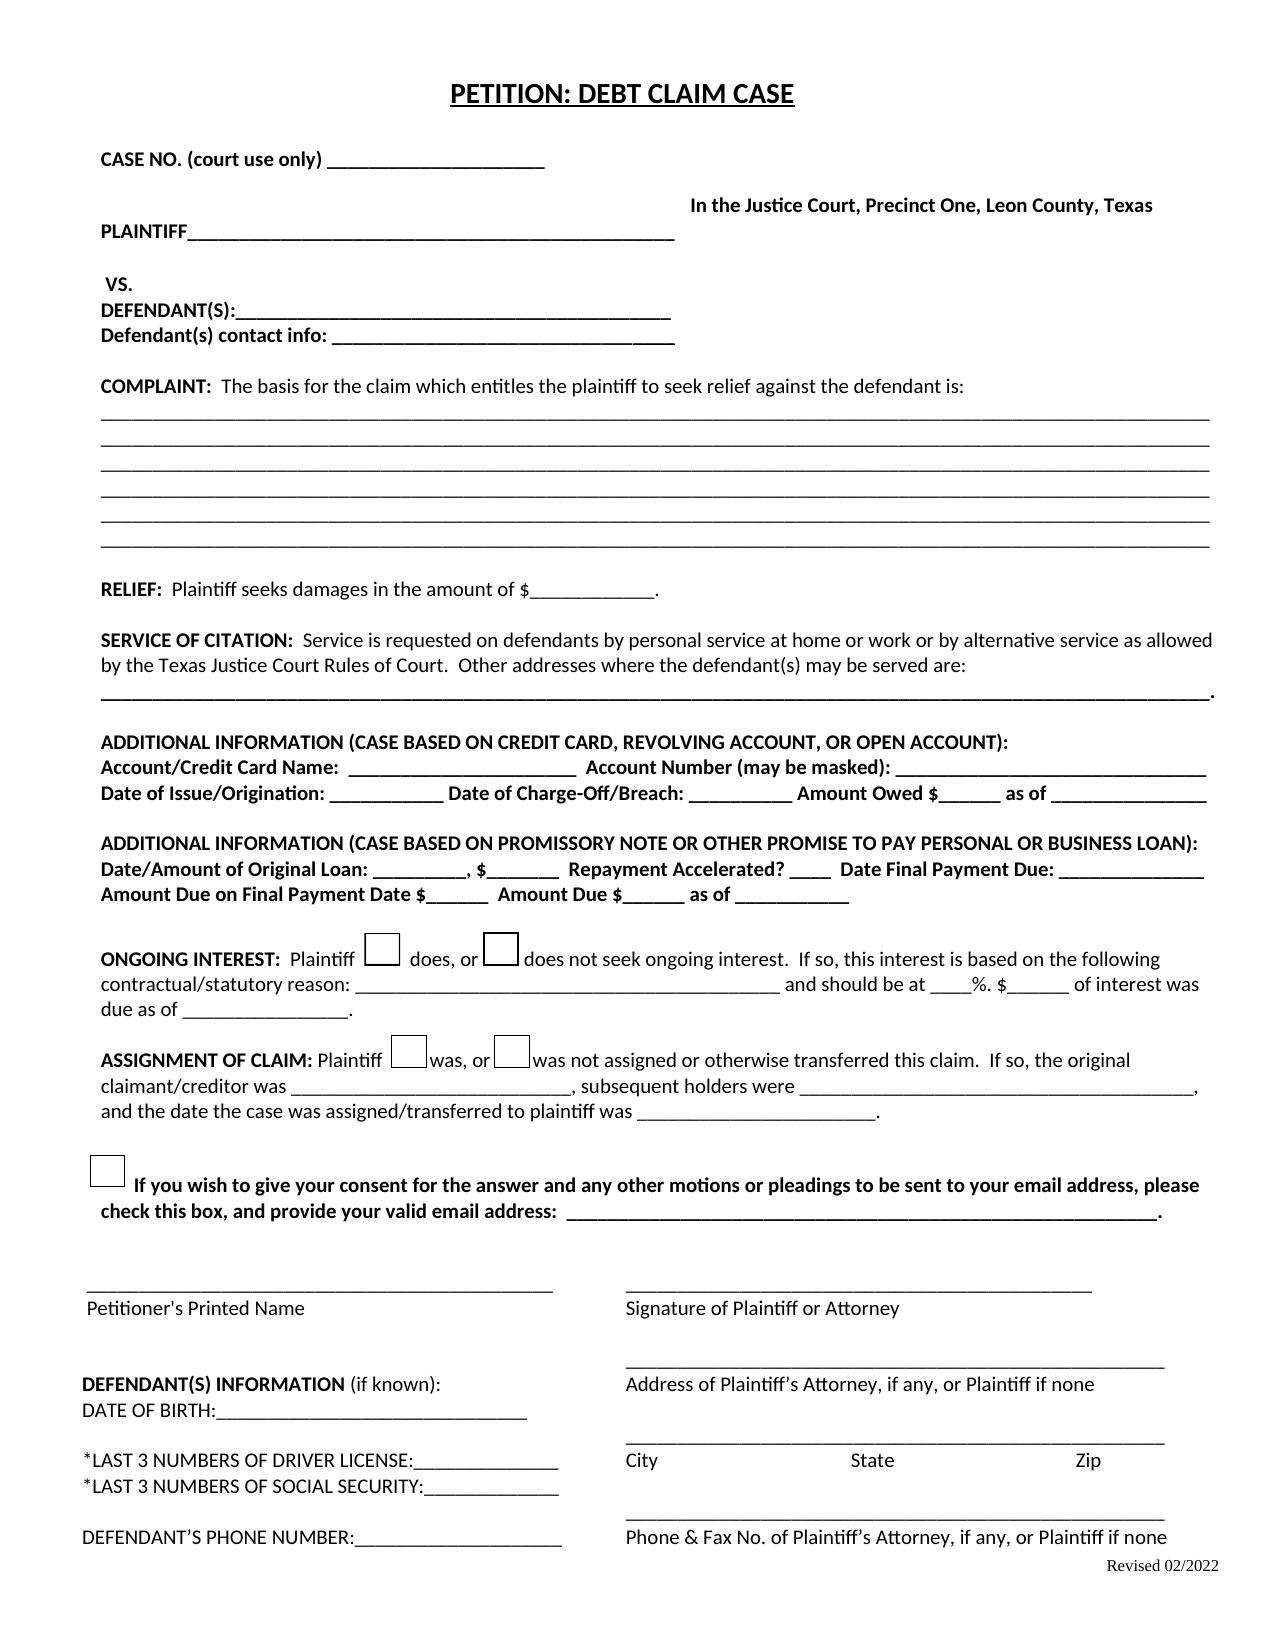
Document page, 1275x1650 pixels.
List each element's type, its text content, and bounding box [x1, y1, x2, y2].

text ____________________________________________________ [551, 1498, 1219, 1524]
text ADDITIONAL INFORMATION (CASE BASED ON CREDIT CARD, REVOLVING ACCOUNT, OR OPEN ACCOUNT): [101, 729, 1219, 754]
text *LAST 3 NUMBERS OF DRIVER LICENSE:______________ City State Zip [26, 1448, 1219, 1473]
text ADDITIONAL INFORMATION (CASE BASED ON PROMISSORY NOTE OR OTHER PROMISE TO PAY PERSONAL OR BUSINESS LOAN): [101, 831, 1219, 856]
text DATE OF BIRTH:______________________________ ____________________________________________________ [26, 1397, 1219, 1448]
text SERVICE OF CITATION: Service is requested on defendants by personal service at home or work or by alternative service as allowed by the Texas Justice Court Rules of Court. Other addresses where the defendant(s) may be served are: ___________________________________________________________________________________________________________. [101, 627, 1219, 703]
text Date/Amount of Original Loan: _________, $_______ Repayment Accelerated? ____ Date Final Payment Due: ______________ [101, 856, 1219, 881]
text CASE NO. (court use only) _____________________ [101, 146, 1219, 172]
text In the Justice Court, Precinct One, Leon County, Texas [101, 192, 1219, 218]
text ASSIGNMENT OF CLAIM: Plaintiff was, or was not assigned or otherwise transferred this claim. If so, the original claimant/creditor was ___________________________, subsequent holders were ______________________________________, and the date the case was assigned/transferred to plaintiff was _______________________. [101, 1047, 1219, 1124]
text VS. [101, 271, 1219, 297]
text Account/Credit Card Name: ______________________ Account Number (may be masked): ______________________________ [101, 754, 1219, 780]
text RELIEF: Plaintiff seeks damages in the amount of $____________. [101, 576, 1219, 602]
text Date of Issue/Origination: ___________ Date of Charge-Off/Breach: __________ Amount Owed $______ as of _______________ [101, 780, 1219, 805]
text PLAINTIFF_______________________________________________ [101, 218, 1219, 243]
text Amount Due on Final Payment Date $______ Amount Due $______ as of ___________ [101, 881, 1219, 907]
text DEFENDANT(S) INFORMATION (if known): Address of Plaintiff’s Attorney, if any, or Plaintiff if none [26, 1371, 1219, 1397]
text PETITION: DEBT CLAIM CASE [26, 75, 1219, 111]
text DEFENDANT(S):__________________________________________ [101, 297, 1219, 322]
text ____________________________________________________ [63, 1346, 1219, 1371]
picture [364, 933, 401, 966]
picture [483, 932, 519, 966]
text Petitioner's Printed Name Signature of Plaintiff or Attorney [63, 1295, 1219, 1346]
list If you wish to give your consent for the answer and any other motions or pleadings to be sent to your email address, please check this box, and provide your valid email address: _________________________________________________________. [101, 1173, 1219, 1223]
text Defendant(s) contact info: _________________________________ [101, 322, 1219, 348]
text DEFENDANT’S PHONE NUMBER:____________________ Phone & Fax No. of Plaintiff’s Attorney, if any, or Plaintiff if none [26, 1524, 1219, 1549]
text _____________________________________________ _____________________________________________ [63, 1270, 1219, 1295]
text COMPLAINT: The basis for the claim which entitles the plaintiff to seek relief against the defendant is: __________________________________________________________________________________________________________________________________________________________________________________________________________________________________________________________________________________________________________________________________________________________________________________________________________________________________________________________________________________________________________________________________________________________________________________________________________________________________________________________________ [101, 373, 1219, 551]
text ONGOING INTEREST: Plaintiff does, or does not seek ongoing interest. If so, this interest is based on the following contractual/statutory reason: _________________________________________ and should be at ____%. $______ of interest was due as of ________________. [101, 932, 1219, 1022]
text *LAST 3 NUMBERS OF SOCIAL SECURITY:_____________ [26, 1473, 1219, 1498]
